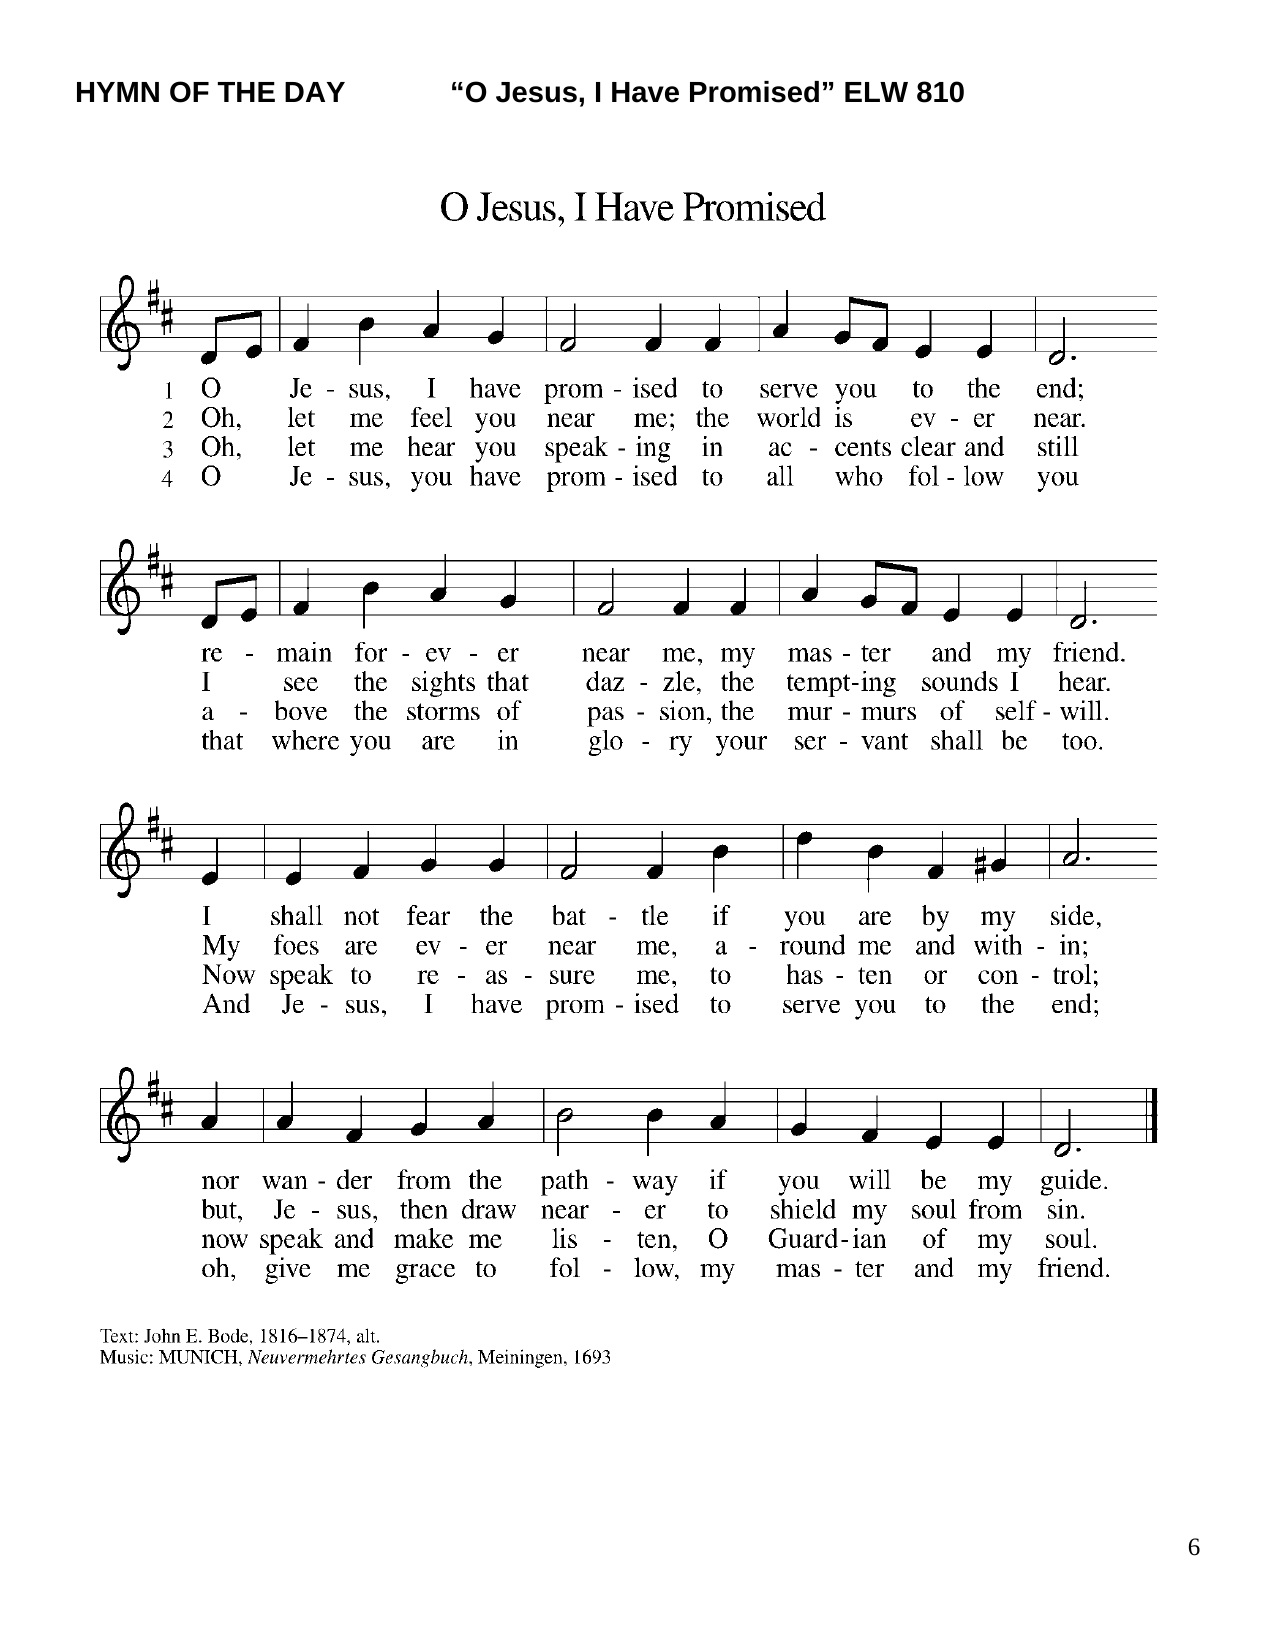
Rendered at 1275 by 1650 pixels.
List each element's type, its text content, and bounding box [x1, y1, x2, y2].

picture [75, 108, 1181, 1448]
text Hymn of the Day “O Jesus, I Have Promised” ELW 810 [75, 75, 1200, 108]
